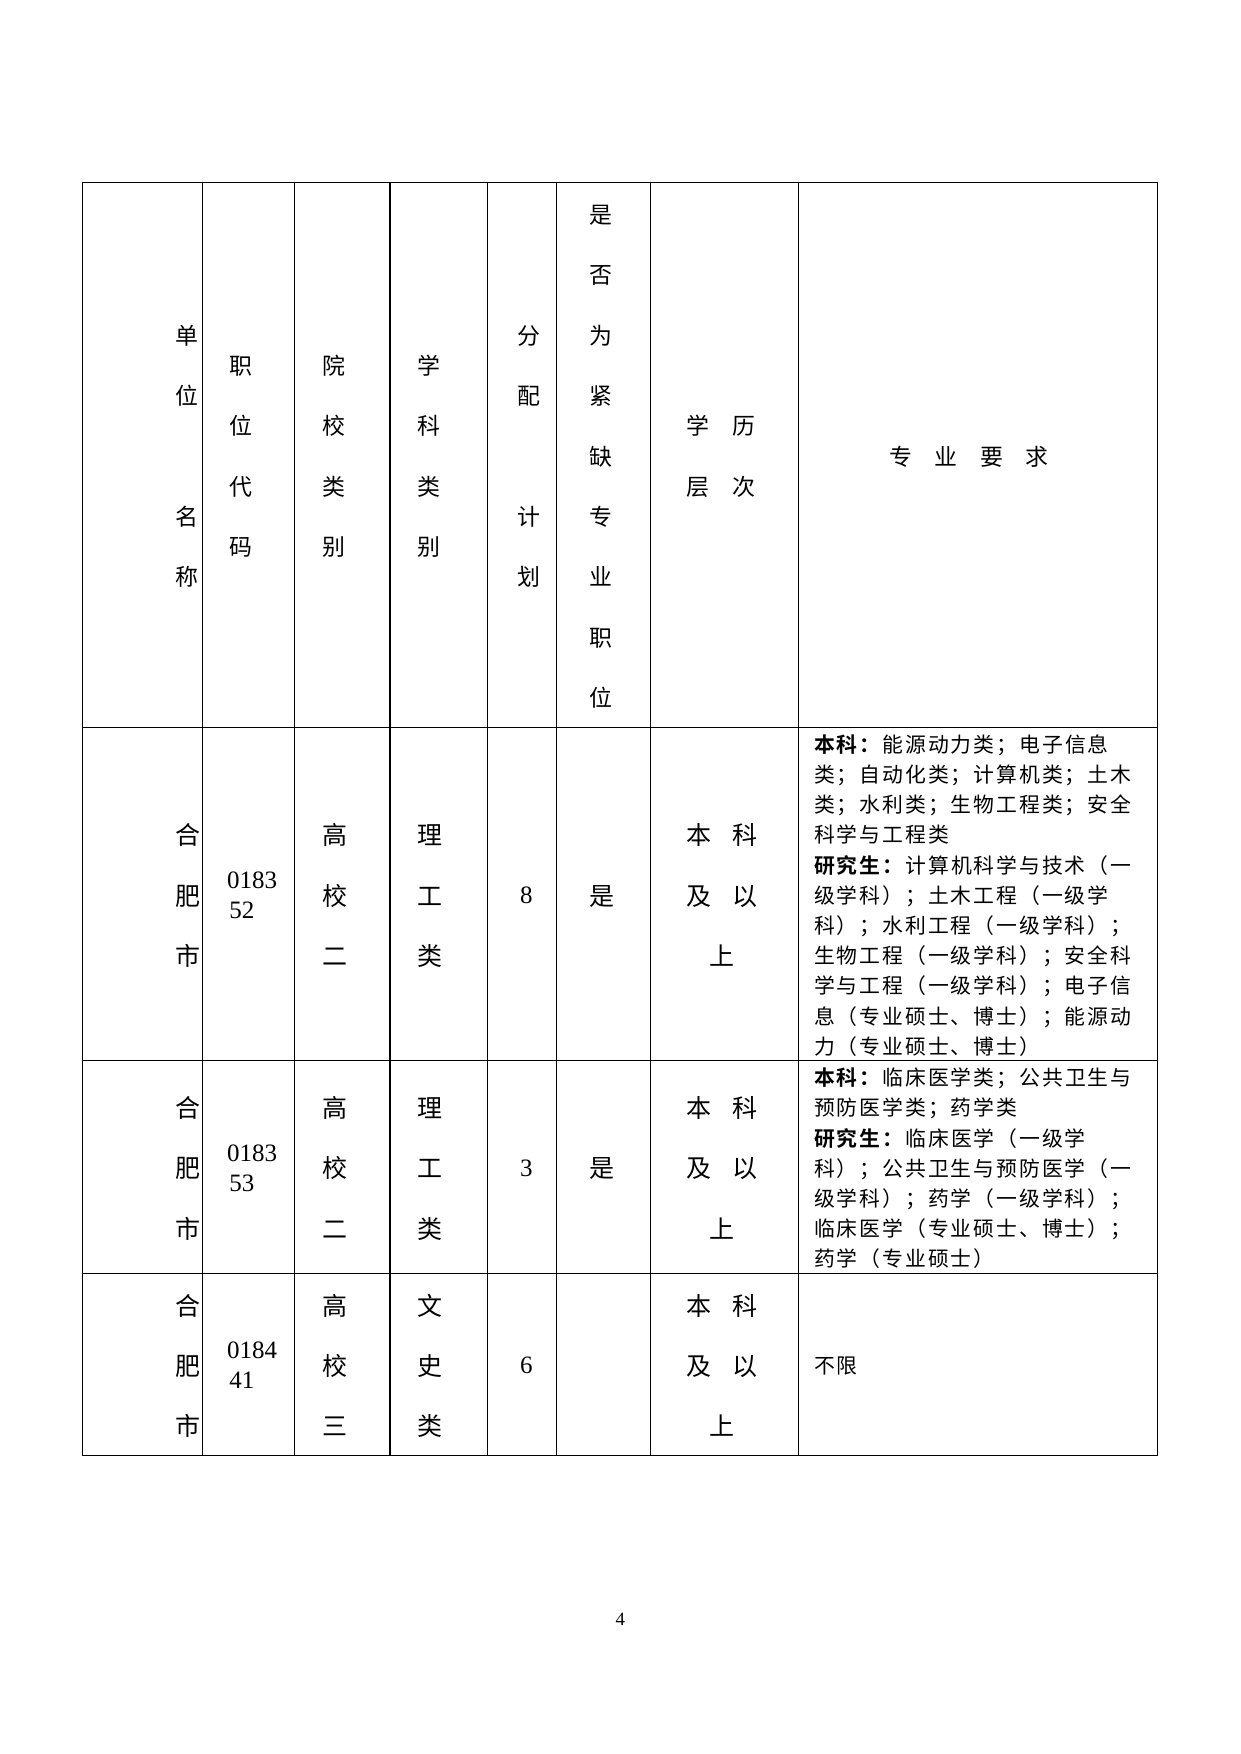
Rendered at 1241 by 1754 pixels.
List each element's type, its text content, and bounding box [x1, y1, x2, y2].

table_cell 018353 [203, 1061, 294, 1273]
table_cell 是 [557, 1061, 650, 1273]
table_cell 文史类 [391, 1274, 487, 1455]
table_cell 高校二 [295, 728, 389, 1060]
table_cell 高校二 [295, 1061, 389, 1273]
table_cell 是 [557, 728, 650, 1060]
table_header 职位 代码 [203, 183, 294, 727]
table_cell 6 [488, 1274, 556, 1455]
table_cell 本科及以上 [651, 1274, 798, 1455]
table_cell 本科：临床医学类；公共卫生与预防医学类；药学类 研究生：临床医学（一级学科）；公共卫生与预防医学（一级学科）；药学（一级学科）；临床医学（专业硕士、博士）；药学（专业硕士） [799, 1061, 1157, 1273]
table_cell 8 [488, 728, 556, 1060]
table_cell 合肥市 [83, 728, 202, 1060]
table_cell 018441 [203, 1274, 294, 1455]
table_header 专业要求 [799, 183, 1157, 727]
table_cell 合肥市 [83, 1061, 202, 1273]
table_cell 本科及以上 [651, 728, 798, 1060]
table_header 学历 层次 [651, 183, 798, 727]
table_header 分配 计划 [488, 183, 556, 727]
table_header 是否为紧缺专业职位 [557, 183, 650, 727]
table_cell 理工类 [391, 1061, 487, 1273]
table_cell 理工类 [391, 728, 487, 1060]
table_cell 合肥市 [83, 1274, 202, 1455]
table_cell 3 [488, 1061, 556, 1273]
table_header 院校 类别 [295, 183, 389, 727]
table_cell 不限 [799, 1274, 1157, 1455]
table_cell 本科及以上 [651, 1061, 798, 1273]
table_cell [557, 1274, 650, 1455]
table_header 单位 名称 [83, 183, 202, 727]
table_header 学科 类别 [391, 183, 487, 727]
table_cell 018352 [203, 728, 294, 1060]
table_cell 高校三 [295, 1274, 389, 1455]
table_cell 本科：能源动力类；电子信息类；自动化类；计算机类；土木类；水利类；生物工程类；安全科学与工程类 研究生：计算机科学与技术（一级学科）；土木工程（一级学科）；水利工程（一级学科）；生物工程（一级学科）；安全科学与工程（一级学科）；电子信息（专业硕士、博士）；能源动力（专业硕士、博士） [799, 728, 1157, 1060]
